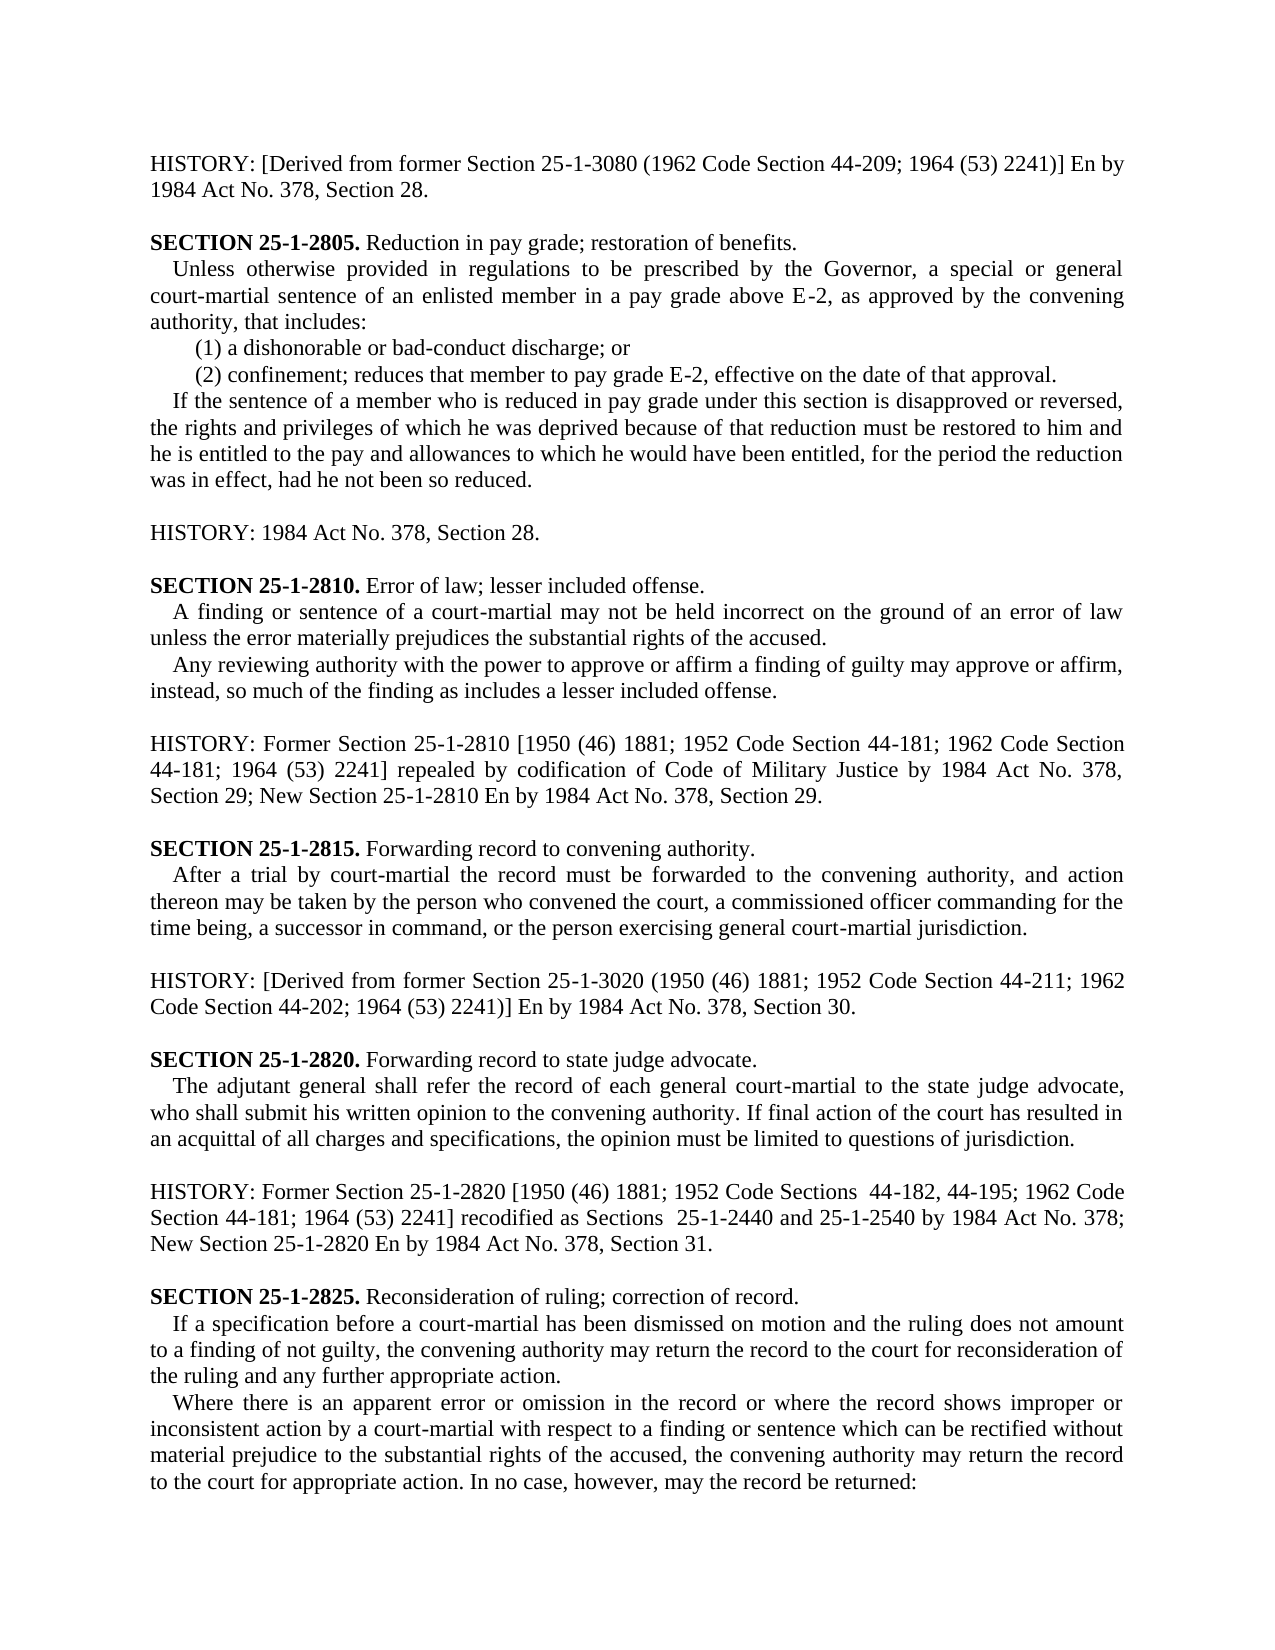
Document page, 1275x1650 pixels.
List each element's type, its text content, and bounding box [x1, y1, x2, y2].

text HISTORY: Former Section 25-1-2810 [1950 (46) 1881; 1952 Code Section 44-181; 1962 Code Section 44-181; 1964 (53) 2241] repealed by codification of Code of Military Justice by 1984 Act No. 378, Section 29; New Section 25-1-2810 En by 1984 Act No. 378, Section 29. [150, 730, 1125, 809]
text SECTION 25-1-2815. Forwarding record to convening authority. [150, 835, 1125, 862]
text HISTORY: Former Section 25-1-2820 [1950 (46) 1881; 1952 Code Sections 44-182, 44-195; 1962 Code Section 44-181; 1964 (53) 2241] recodified as Sections 25-1-2440 and 25-1-2540 by 1984 Act No. 378; New Section 25-1-2820 En by 1984 Act No. 378, Section 31. [150, 1178, 1125, 1257]
text (1) a dishonorable or bad-conduct discharge; or [150, 334, 1125, 361]
text The adjutant general shall refer the record of each general court-martial to the state judge advocate, who shall submit his written opinion to the convening authority. If final action of the court has resulted in an acquittal of all charges and specifications, the opinion must be limited to questions of jurisdiction. [150, 1072, 1125, 1151]
text SECTION 25-1-2820. Forwarding record to state judge advocate. [150, 1046, 1125, 1072]
text If a specification before a court-martial has been dismissed on motion and the ruling does not amount to a finding of not guilty, the convening authority may return the record to the court for reconsideration of the ruling and any further appropriate action. [150, 1309, 1125, 1389]
text A finding or sentence of a court-martial may not be held incorrect on the ground of an error of law unless the error materially prejudices the substantial rights of the accused. [150, 598, 1125, 651]
text If the sentence of a member who is reduced in pay grade under this section is disapproved or reversed, the rights and privileges of which he was deprived because of that reduction must be restored to him and he is entitled to the pay and allowances to which he would have been entitled, for the period the reduction was in effect, had he not been so reduced. [150, 387, 1125, 493]
text Any reviewing authority with the power to approve or affirm a finding of guilty may approve or affirm, instead, so much of the finding as includes a lesser included offense. [150, 651, 1125, 703]
text HISTORY: [Derived from former Section 25-1-3080 (1962 Code Section 44-209; 1964 (53) 2241)] En by 1984 Act No. 378, Section 28. [150, 150, 1125, 203]
text Unless otherwise provided in regulations to be prescribed by the Governor, a special or general court-martial sentence of an enlisted member in a pay grade above E-2, as approved by the convening authority, that includes: [150, 255, 1125, 334]
text HISTORY: 1984 Act No. 378, Section 28. [150, 519, 1125, 545]
text SECTION 25-1-2825. Reconsideration of ruling; correction of record. [150, 1283, 1125, 1309]
text (2) confinement; reduces that member to pay grade E-2, effective on the date of that approval. [150, 361, 1125, 387]
text Where there is an apparent error or omission in the record or where the record shows improper or inconsistent action by a court-martial with respect to a finding or sentence which can be rectified without material prejudice to the substantial rights of the accused, the convening authority may return the record to the court for appropriate action. In no case, however, may the record be returned: [150, 1389, 1125, 1494]
text HISTORY: [Derived from former Section 25-1-3020 (1950 (46) 1881; 1952 Code Section 44-211; 1962 Code Section 44-202; 1964 (53) 2241)] En by 1984 Act No. 378, Section 30. [150, 967, 1125, 1020]
text SECTION 25-1-2810. Error of law; lesser included offense. [150, 572, 1125, 598]
text After a trial by court-martial the record must be forwarded to the convening authority, and action thereon may be taken by the person who convened the court, a commissioned officer commanding for the time being, a successor in command, or the person exercising general court-martial jurisdiction. [150, 862, 1125, 941]
text SECTION 25-1-2805. Reduction in pay grade; restoration of benefits. [150, 229, 1125, 255]
